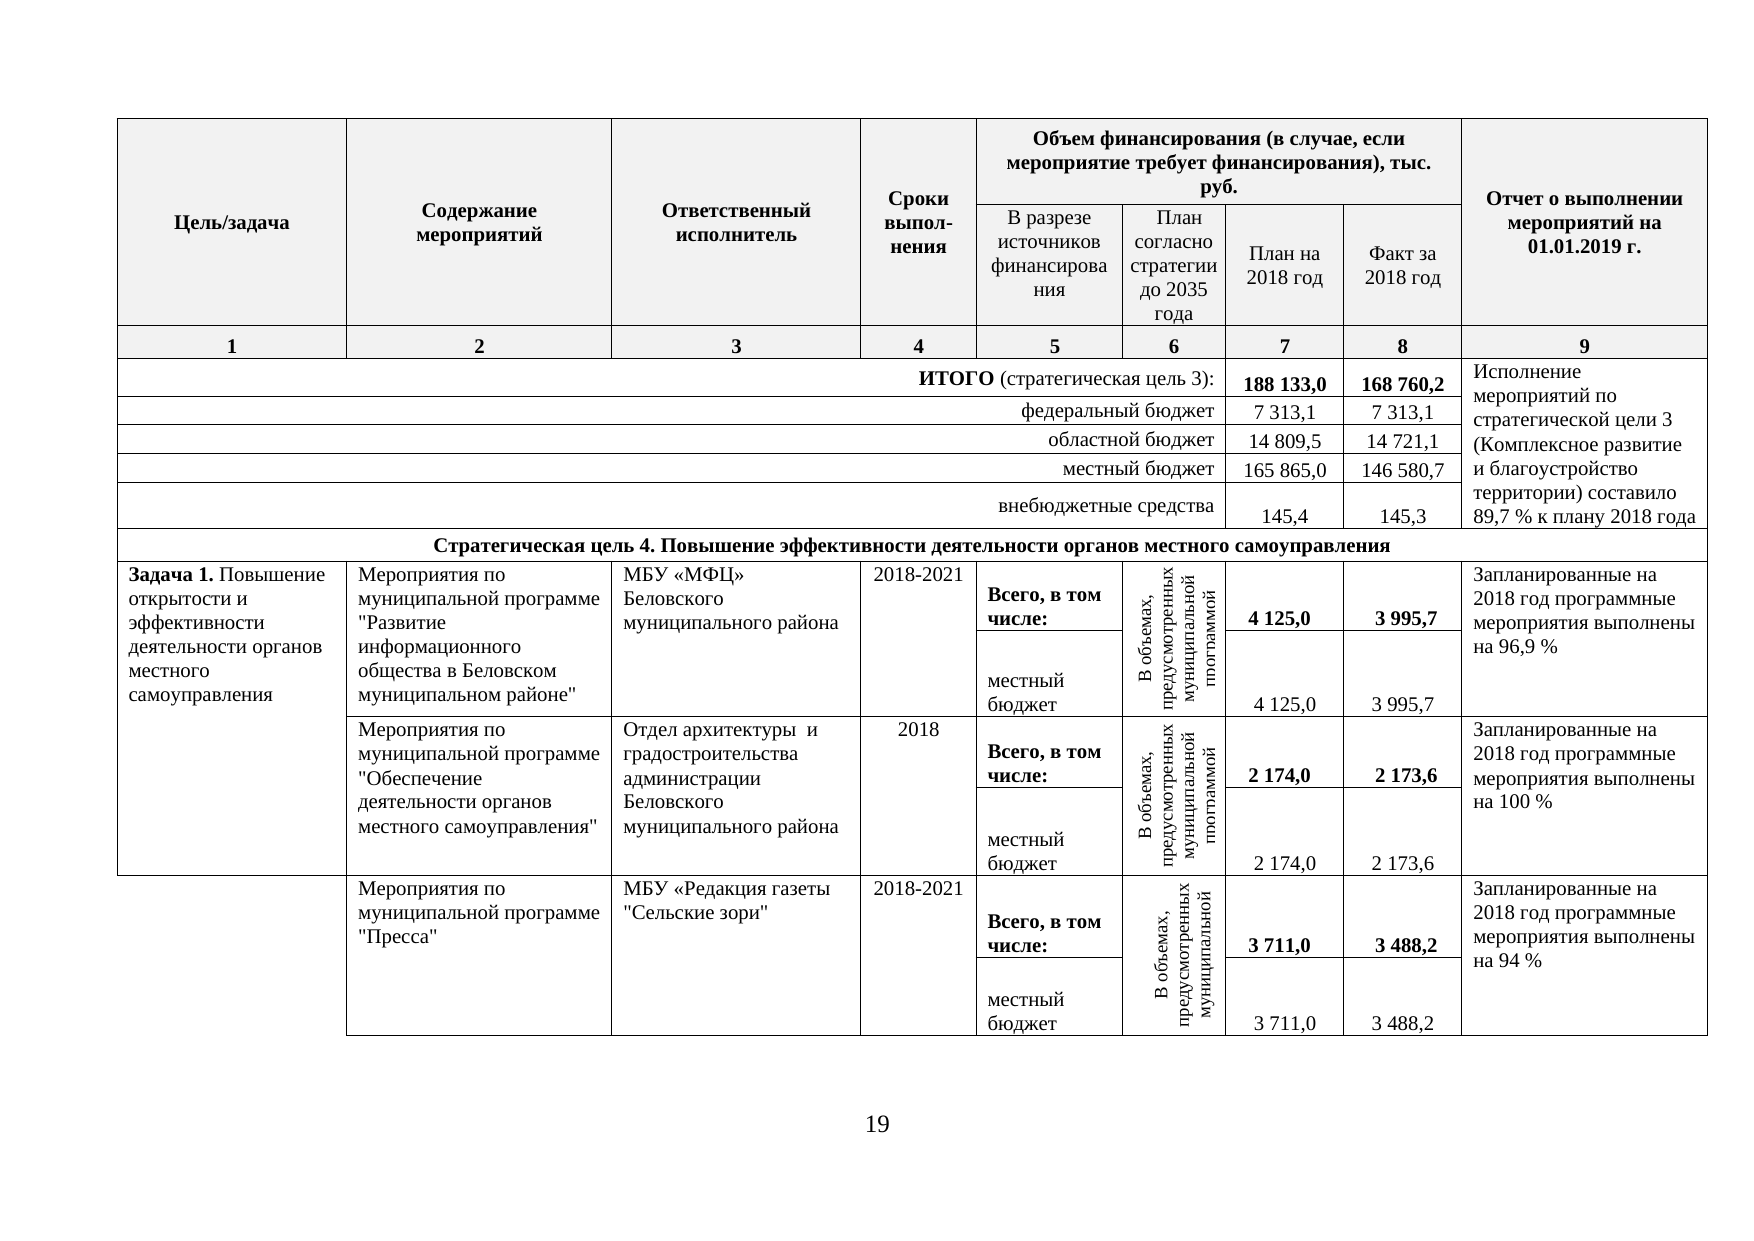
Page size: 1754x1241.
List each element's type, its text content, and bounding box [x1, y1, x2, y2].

table_cell 2 [347, 326, 611, 358]
table_cell Мероприятия по муниципальной программе "Пресса" [347, 876, 611, 1035]
table_cell местный бюджет [118, 454, 1225, 482]
table_cell 7 [1226, 326, 1343, 358]
table_cell В объемах, предусмотренных муниципальной программой [1123, 876, 1225, 1035]
table_cell В разрезе источников финансирования [977, 205, 1122, 325]
table_cell 4 125,0 [1226, 631, 1343, 716]
table_cell 7 313,1 [1226, 397, 1343, 424]
table_cell областной бюджет [118, 425, 1225, 453]
table_header Ответственный исполнитель [612, 119, 860, 325]
table_cell 3 [612, 326, 860, 358]
table_cell Запланированные на 2018 год программные мероприятия выполнены на 100 % [1462, 717, 1707, 875]
table_cell 2018-2021 [861, 562, 976, 716]
table_cell 2018 [861, 717, 976, 875]
table_cell 3 488,2 [1344, 958, 1461, 1035]
table_cell 145,3 [1344, 483, 1461, 528]
table_cell 3 711,0 [1226, 876, 1343, 957]
table_cell Всего, в том числе: [977, 876, 1122, 957]
table_cell Всего, в том числе: [977, 562, 1122, 630]
table_cell План на 2018 год [1226, 205, 1343, 325]
table_cell 2018-2021 [861, 876, 976, 1035]
table_cell 3 488,2 [1344, 876, 1461, 957]
table_cell 1 [118, 326, 346, 358]
table_cell 5 [977, 326, 1122, 358]
table_cell Задача 1. Повышение открытости и эффективности деятельности органов местного самоуправления [118, 562, 346, 875]
table_cell местный бюджет [977, 958, 1122, 1035]
table_cell 145,4 [1226, 483, 1343, 528]
table_cell МБУ «Редакция газеты "Сельские зори" [612, 876, 860, 1035]
table_cell 3 711,0 [1226, 958, 1343, 1035]
table_cell федеральный бюджет [118, 397, 1225, 424]
table_cell В объемах, предусмотренных муниципальной программой [1123, 562, 1225, 716]
table_cell Стратегическая цель 4. Повышение эффективности деятельности органов местного самоуправления [118, 529, 1707, 561]
table_cell 2 174,0 [1226, 717, 1343, 787]
table_header Отчет о выполнении мероприятий на 01.01.2019 г. [1462, 119, 1707, 325]
table_cell 14 809,5 [1226, 425, 1343, 453]
table_cell 188 133,0 [1226, 359, 1343, 396]
table_cell 3 995,7 [1344, 562, 1461, 630]
table_cell Мероприятия по муниципальной программе "Обеспечение деятельности органов местного самоуправления" [347, 717, 611, 875]
table_cell 4 125,0 [1226, 562, 1343, 630]
table_cell Запланированные на 2018 год программные мероприятия выполнены на 96,9 % [1462, 562, 1707, 716]
table_cell 3 995,7 [1344, 631, 1461, 716]
table_header Содержание мероприятий [347, 119, 611, 325]
table_cell ИТОГО (стратегическая цель 3): [118, 359, 1225, 396]
table_header Сроки выпол-нения [861, 119, 976, 325]
table_cell 165 865,0 [1226, 454, 1343, 482]
table_cell Мероприятия по муниципальной программе "Развитие информационного общества в Беловском муниципальном районе" [347, 562, 611, 716]
table_cell 6 [1123, 326, 1225, 358]
table_cell 2 173,6 [1344, 717, 1461, 787]
table_cell 7 313,1 [1344, 397, 1461, 424]
table_header Цель/задача [118, 119, 346, 325]
table_cell Запланированные на 2018 год программные мероприятия выполнены на 94 % [1462, 876, 1707, 1035]
table_cell План согласно стратегии до 2035 года [1123, 205, 1225, 325]
table_cell местный бюджет [977, 631, 1122, 716]
table_cell Исполнение мероприятий по стратегической цели 3 (Комплексное развитие и благоустройство территории) составило 89,7 % к плану 2018 года [1462, 359, 1707, 528]
table_cell 2 173,6 [1344, 788, 1461, 875]
table_cell 2 174,0 [1226, 788, 1343, 875]
table_cell 168 760,2 [1344, 359, 1461, 396]
table_cell В объемах, предусмотренных муниципальной программой [1123, 717, 1225, 875]
table_cell 4 [861, 326, 976, 358]
table_cell 14 721,1 [1344, 425, 1461, 453]
table_cell местный бюджет [977, 788, 1122, 875]
table_cell Отдел архитектуры и градостроительства администрации Беловского муниципального района [612, 717, 860, 875]
table_cell внебюджетные средства [118, 483, 1225, 528]
table_cell Всего, в том числе: [977, 717, 1122, 787]
table_cell 9 [1462, 326, 1707, 358]
table_cell МБУ «МФЦ» Беловского муниципального района [612, 562, 860, 716]
table_cell Факт за 2018 год [1344, 205, 1461, 325]
table_cell 8 [1344, 326, 1461, 358]
table_header Объем финансирования (в случае, если мероприятие требует финансирования), тыс. руб. [977, 119, 1461, 204]
table_cell 146 580,7 [1344, 454, 1461, 482]
